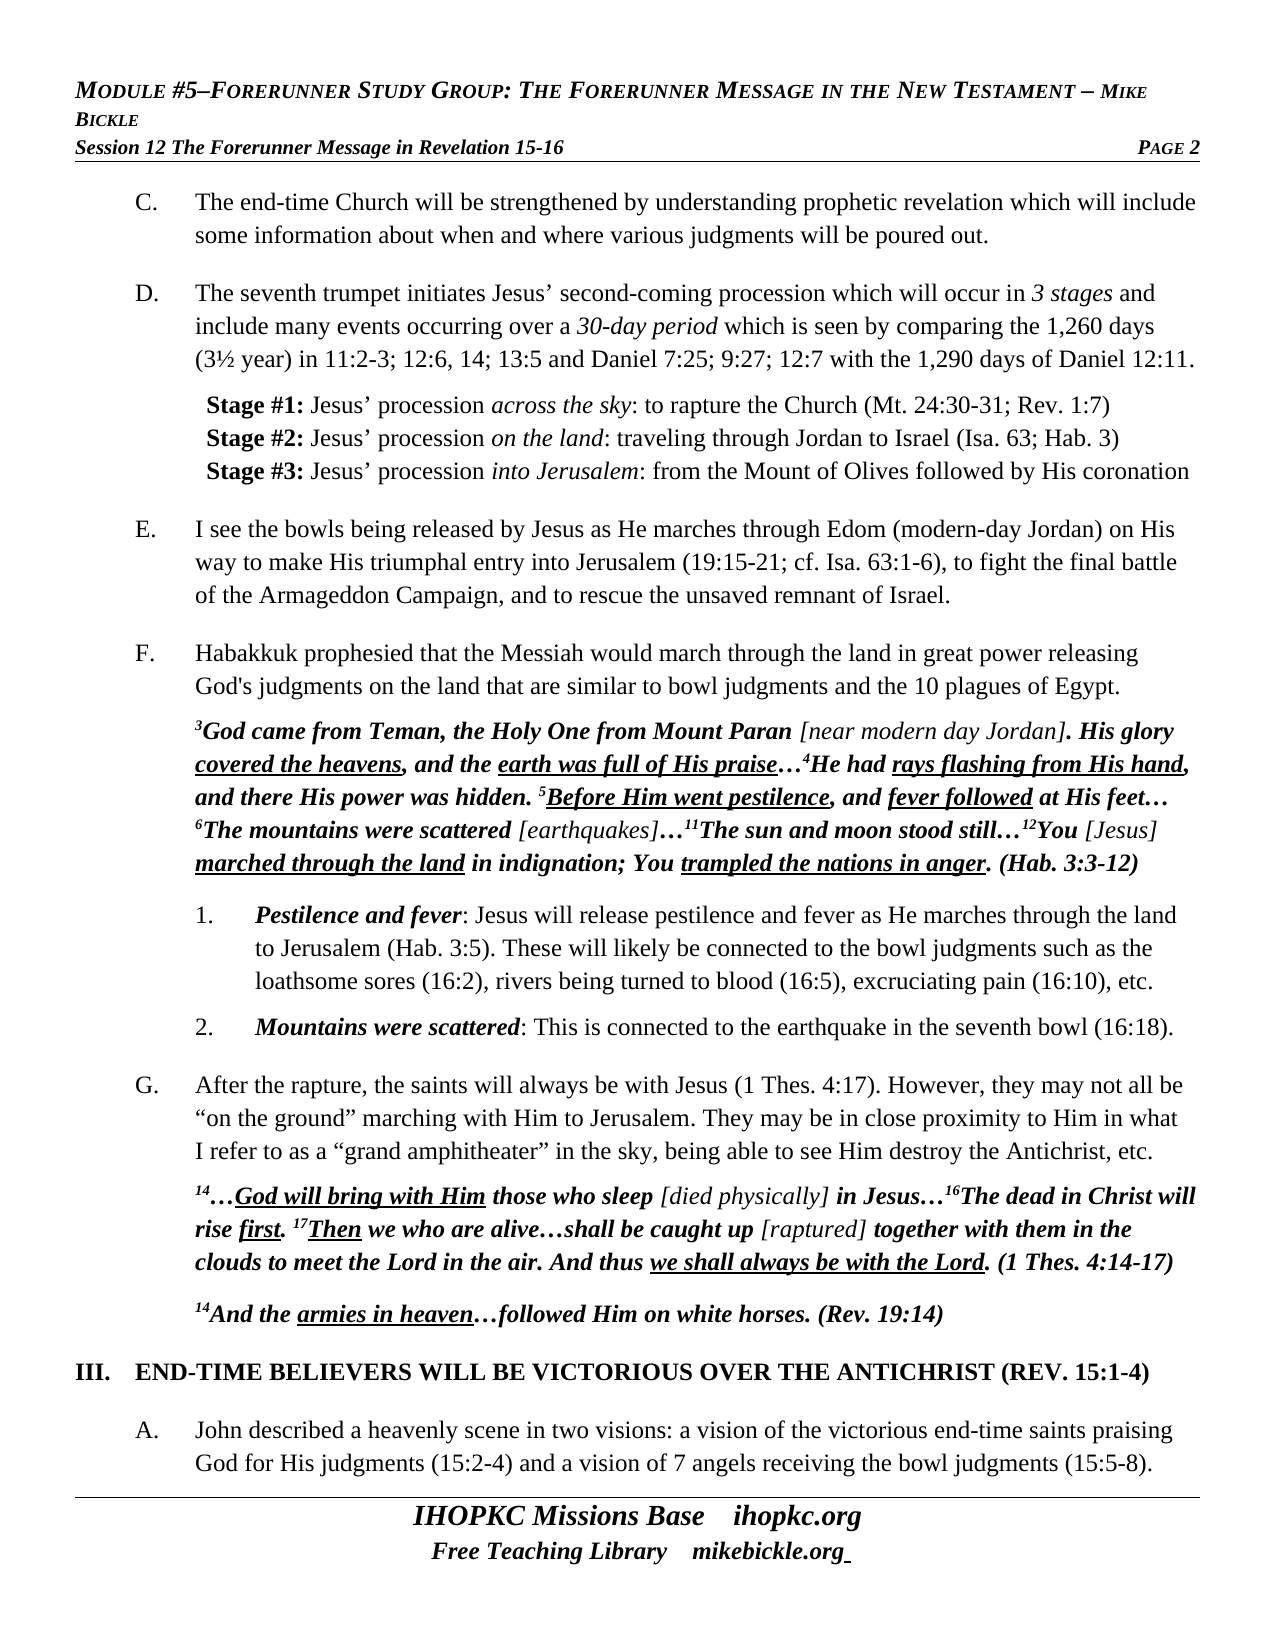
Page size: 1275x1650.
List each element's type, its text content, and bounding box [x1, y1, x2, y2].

text 14…God will bring with Him those who sleep [died physically] in Jesus…16The dead in Christ will rise first. 17Then we who are alive…shall be caught up [raptured] together with them in the clouds to meet the Lord in the air. And thus we shall always be with the Lord. (1 Thes. 4:14-17) [195, 1181, 1200, 1276]
text The seventh trumpet initiates Jesus’ second-coming procession which will occur in 3 stages and include many events occurring over a 30-day period which is seen by comparing the 1,260 days (3½ year) in 11:2-3; 12:6, 14; 13:5 and Daniel 7:25; 9:27; 12:7 with the 1,290 days of Daniel 12:11. [135, 278, 1200, 373]
text 14And the armies in heaven…followed Him on white horses. (Rev. 19:14) [195, 1299, 1200, 1328]
text End-time believers will be victorious over the Antichrist (Rev. 15:1-4) [75, 1357, 1200, 1386]
text The end-time Church will be strengthened by understanding prophetic revelation which will include some information about when and where various judgments will be poured out. [135, 187, 1200, 249]
text I see the bowls being released by Jesus as He marches through Edom (modern-day Jordan) on His way to make His triumphal entry into Jerusalem (19:15-21; cf. Isa. 63:1-6), to fight the final battle of the Armageddon Campaign, and to rescue the unsaved remnant of Israel. [135, 514, 1200, 609]
text 3God came from Teman, the Holy One from Mount Paran [near modern day Jordan]. His glory covered the heavens, and the earth was full of His praise…4He had rays flashing from His hand, and there His power was hidden. 5Before Him went pestilence, and fever followed at His feet… 6The mountains were scattered [earthquakes]…11The sun and moon stood still…12You [Jesus] marched through the land in indignation; You trampled the nations in anger. (Hab. 3:3-12) [195, 716, 1200, 877]
text Pestilence and fever: Jesus will release pestilence and fever as He marches through the land to Jerusalem (Hab. 3:5). These will likely be connected to the bowl judgments such as the loathsome sores (16:2), rivers being turned to blood (16:5), excruciating pain (16:10), etc. [195, 900, 1200, 995]
text After the rapture, the saints will always be with Jesus (1 Thes. 4:17). However, they may not all be “on the ground” marching with Him to Jerusalem. They may be in close proximity to Him in what I refer to as a “grand amphitheater” in the sky, being able to see Him destroy the Antichrist, etc. [135, 1070, 1200, 1165]
text John described a heavenly scene in two visions: a vision of the victorious end-time saints praising God for His judgments (15:2-4) and a vision of 7 angels receiving the bowl judgments (15:5-8). [135, 1415, 1200, 1477]
text Mountains were scattered: This is connected to the earthquake in the seventh bowl (16:18). [195, 1012, 1200, 1041]
text Habakkuk prophesied that the Messiah would march through the land in great power releasing God's judgments on the land that are similar to bowl judgments and the 10 plagues of Egypt. [135, 638, 1200, 700]
text Stage #1: Jesus’ procession across the sky: to rapture the Church (Mt. 24:30-31; Rev. 1:7) Stage #2: Jesus’ procession on the land: traveling through Jordan to Israel (Isa. 63; Hab. 3) Stage #3: Jesus’ procession into Jerusalem: from the Mount of Olives followed by His coronation [206, 390, 1200, 484]
